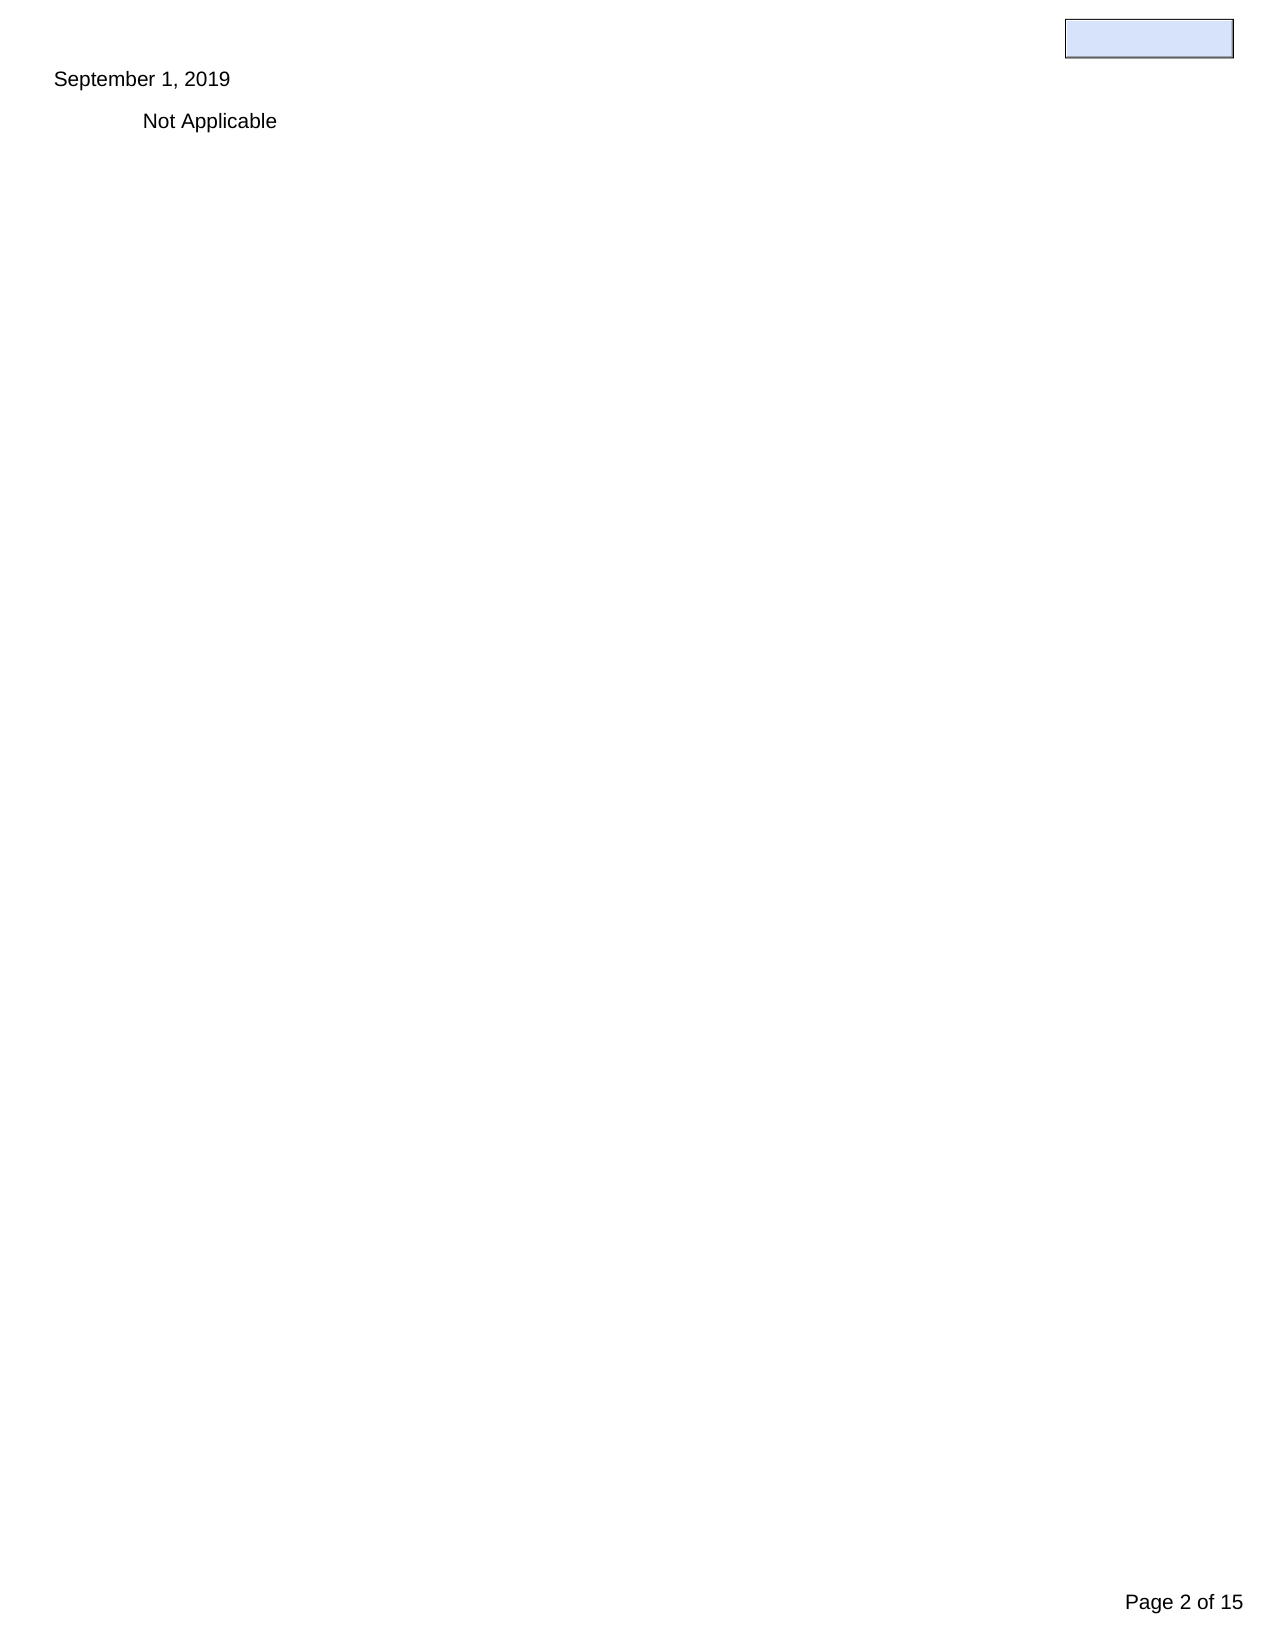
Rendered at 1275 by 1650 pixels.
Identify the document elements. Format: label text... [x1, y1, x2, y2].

text September 1, 2019 [53, 67, 436, 91]
text Not Applicable [143, 108, 436, 132]
